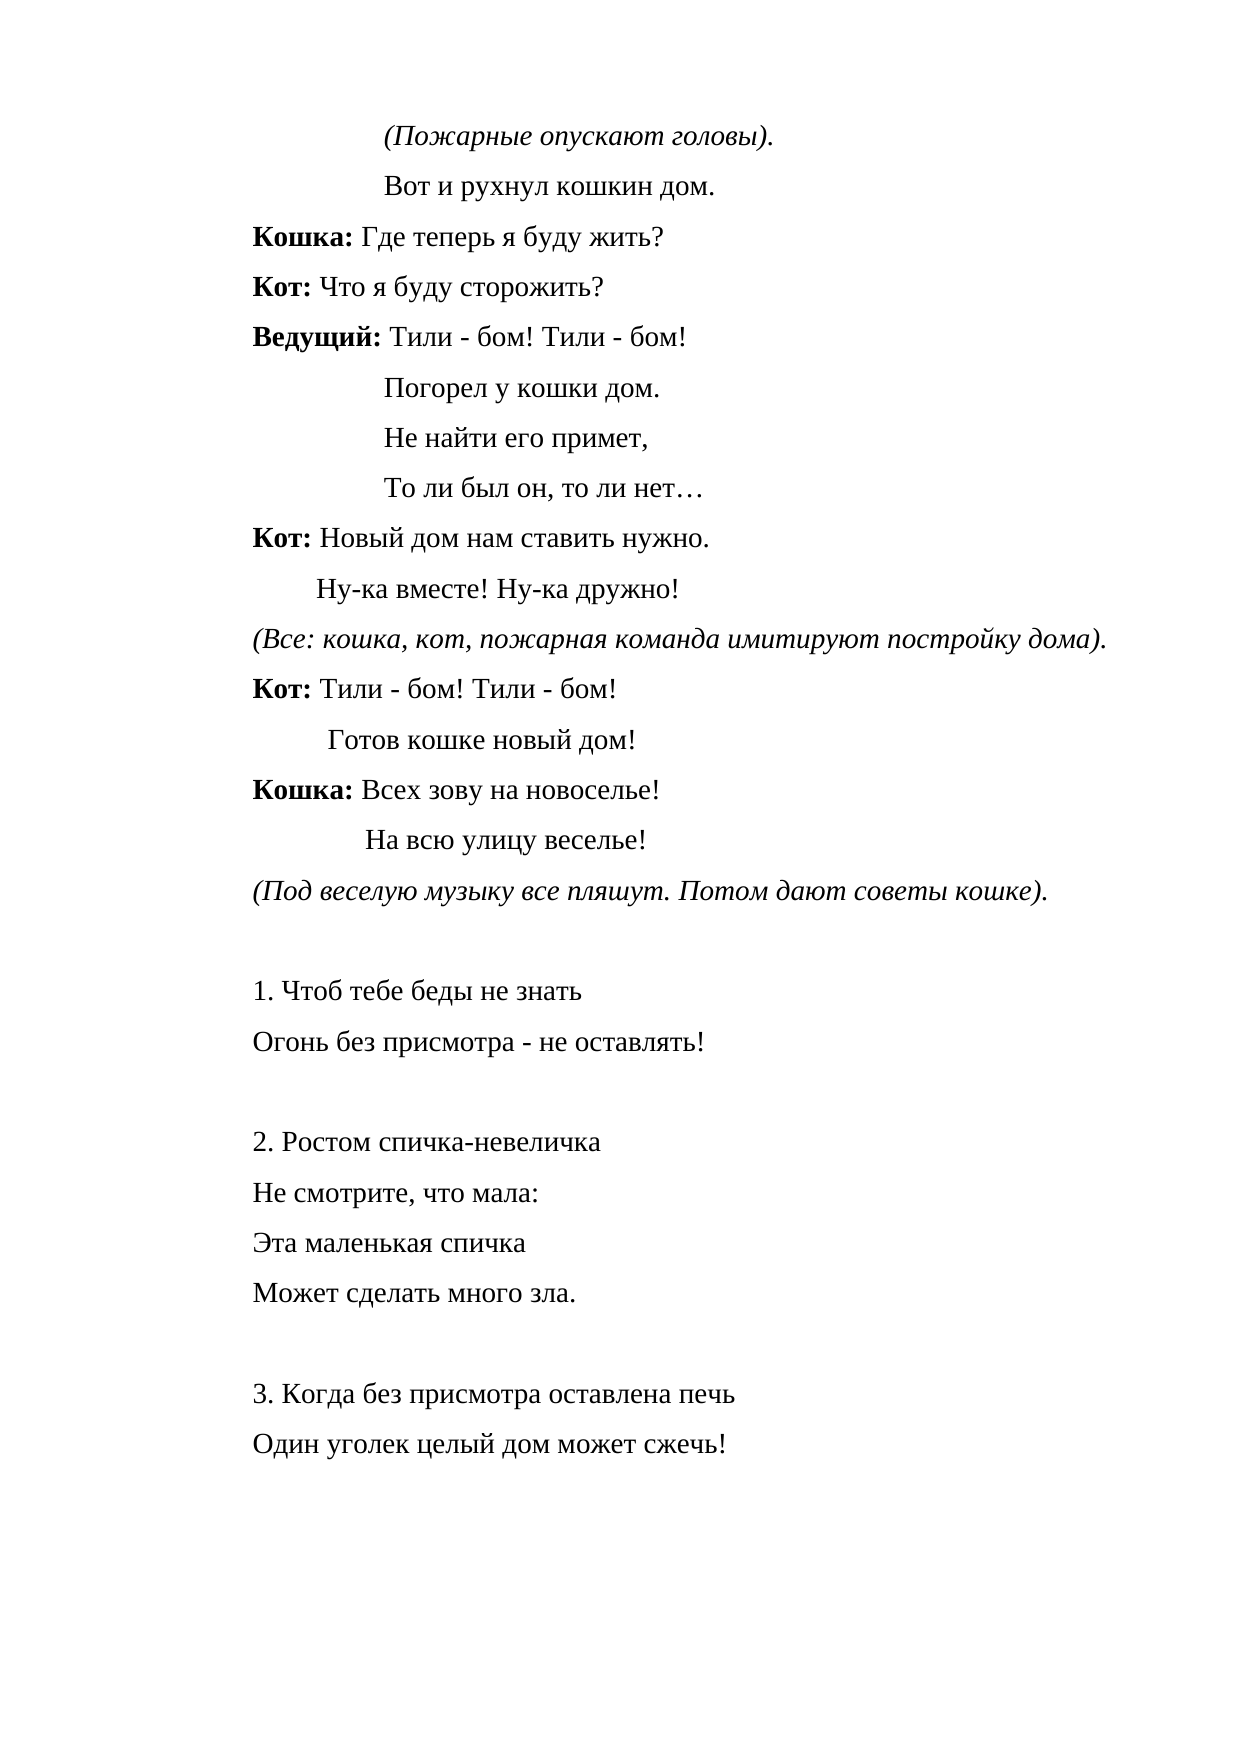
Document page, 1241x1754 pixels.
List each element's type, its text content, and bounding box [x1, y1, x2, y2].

text Вот и рухнул кошкин дом. [177, 168, 1152, 202]
text Один уголек целый дом может сжечь! [177, 1426, 1152, 1460]
text 1. Чтоб тебе беды не знать [177, 973, 1152, 1007]
text Огонь без присмотра - не оставлять! [177, 1024, 1152, 1057]
text Кошка: Где теперь я буду жить? [177, 219, 1152, 252]
text (Все: кошка, кот, пожарная команда имитируют постройку дома). [177, 621, 1152, 655]
text Может сделать много зла. [177, 1275, 1152, 1309]
text Кот: Новый дом нам ставить нужно. [177, 521, 1152, 554]
text (Пожарные опускают головы). [177, 118, 1152, 152]
text Готов кошке новый дом! [177, 722, 1152, 755]
text На всю улицу веселье! [177, 822, 1152, 856]
text То ли был он, то ли нет… [177, 470, 1152, 504]
text 2. Ростом спичка-невеличка [177, 1124, 1152, 1158]
text Не найти его примет, [177, 420, 1152, 453]
text Ну-ка вместе! Ну-ка дружно! [177, 571, 1152, 604]
text 3. Когда без присмотра оставлена печь [177, 1376, 1152, 1409]
text Кошка: Всех зову на новоселье! [177, 772, 1152, 806]
text Погорел у кошки дом. [177, 370, 1152, 403]
text Кот: Что я буду сторожить? [177, 269, 1152, 303]
text Не смотрите, что мала: [177, 1175, 1152, 1208]
text (Под веселую музыку все пляшут. Потом дают советы кошке). [177, 873, 1152, 906]
text Кот: Тили - бом! Тили - бом! [177, 672, 1152, 705]
text Эта маленькая спичка [177, 1225, 1152, 1258]
text Ведущий: Тили - бом! Тили - бом! [177, 319, 1152, 353]
